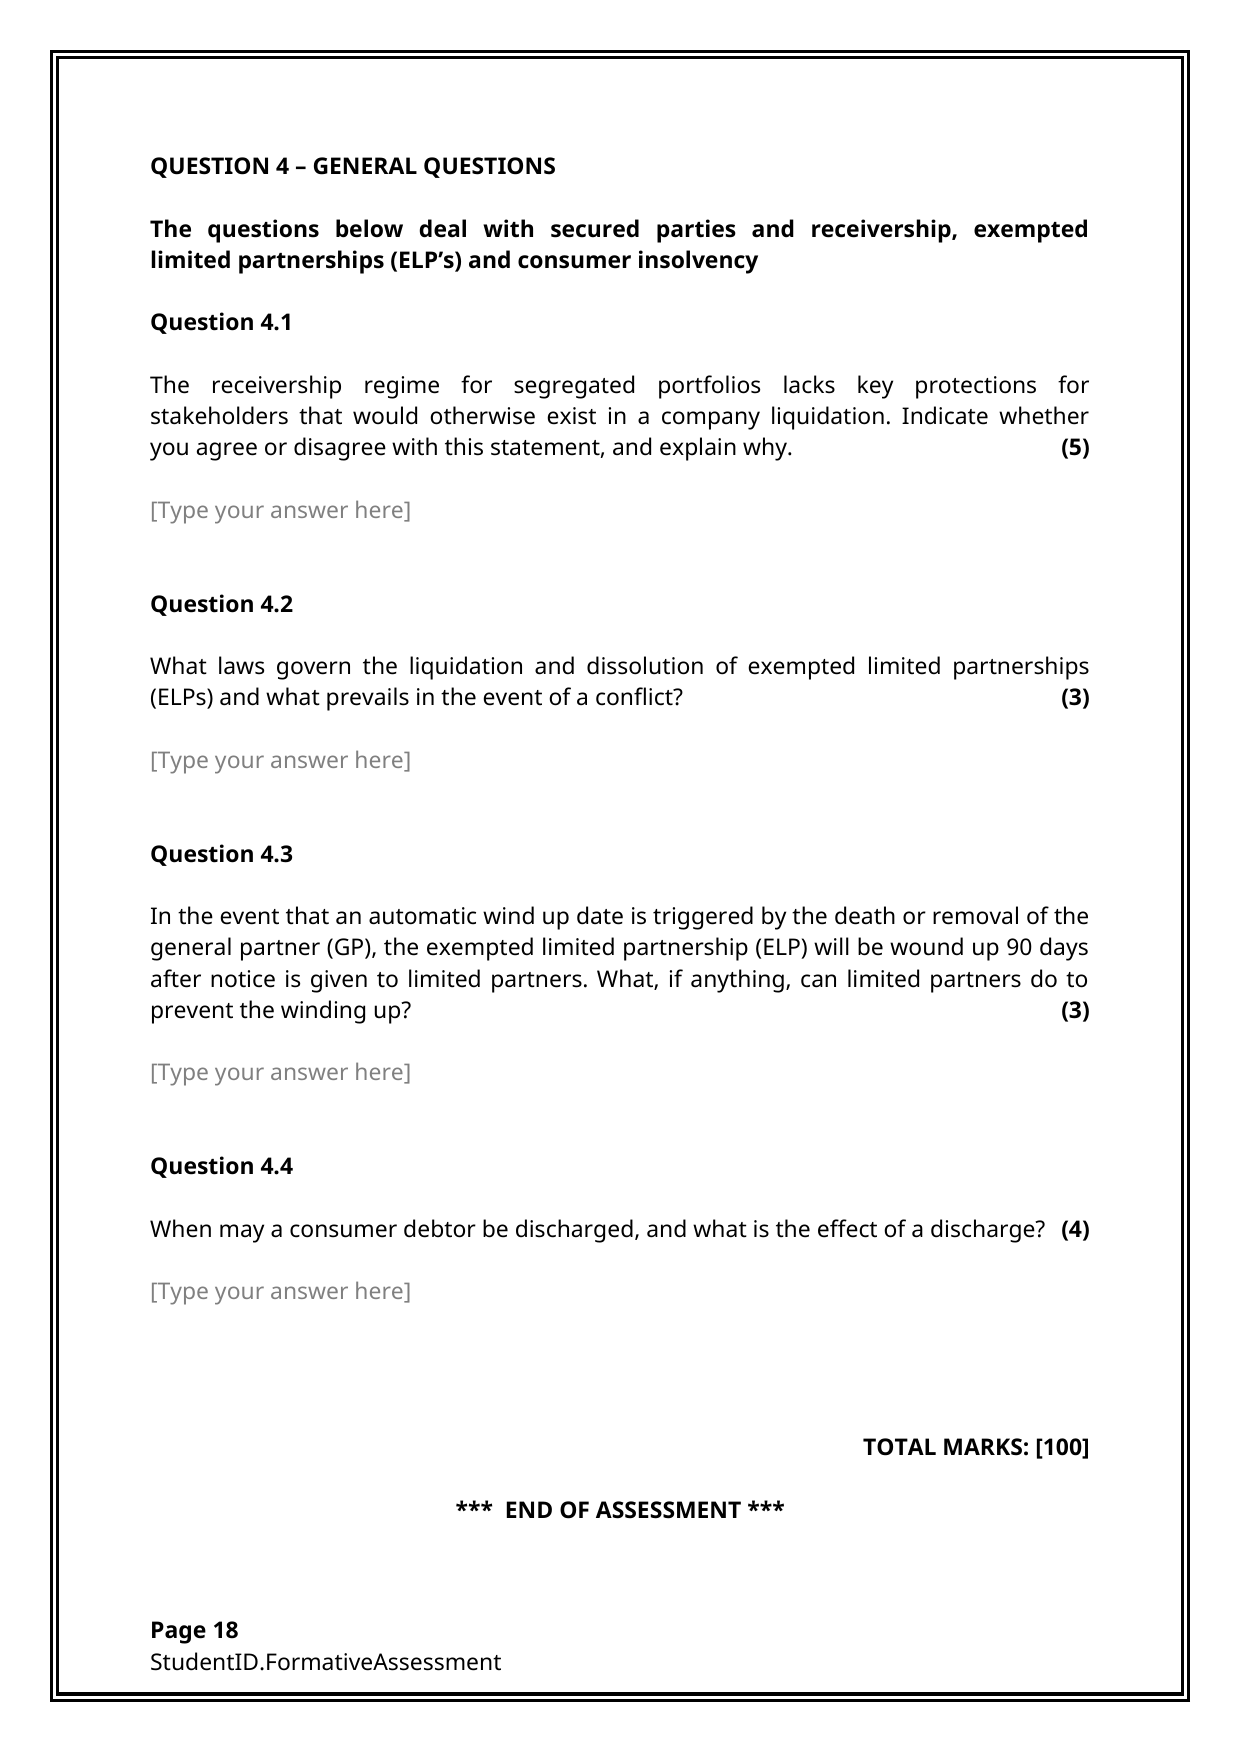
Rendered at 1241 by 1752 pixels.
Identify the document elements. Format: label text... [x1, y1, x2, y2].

text The receivership regime for segregated portfolios lacks key protections for stakeholders that would otherwise exist in a company liquidation. Indicate whether you agree or disagree with this statement, and explain why. (5) [150, 369, 1090, 462]
text [Type your answer here] [150, 1275, 1090, 1306]
text Question 4.1 [150, 306, 1090, 337]
text When may a consumer debtor be discharged, and what is the effect of a discharge? (4) [150, 1212, 1090, 1244]
text *** END OF ASSESSMENT *** [150, 1494, 1090, 1525]
text [Type your answer here] [150, 744, 1090, 775]
text [Type your answer here] [150, 494, 1090, 525]
text The questions below deal with secured parties and receivership, exempted limited partnerships (ELP’s) and consumer insolvency [150, 212, 1090, 275]
text In the event that an automatic wind up date is triggered by the death or removal of the general partner (GP), the exempted limited partnership (ELP) will be wound up 90 days after notice is given to limited partners. What, if anything, can limited partners do to prevent the winding up? (3) [150, 900, 1090, 1025]
text Question 4.2 [150, 587, 1090, 619]
text Question 4.3 [150, 837, 1090, 869]
text TOTAL MARKS: [100] [150, 1431, 1090, 1462]
text [Type your answer here] [150, 1056, 1090, 1087]
text Question 4.4 [150, 1150, 1090, 1181]
text What laws govern the liquidation and dissolution of exempted limited partnerships (ELPs) and what prevails in the event of a conflict? (3) [150, 650, 1090, 712]
text QUESTION 4 – GENERAL QUESTIONS [150, 150, 1090, 181]
